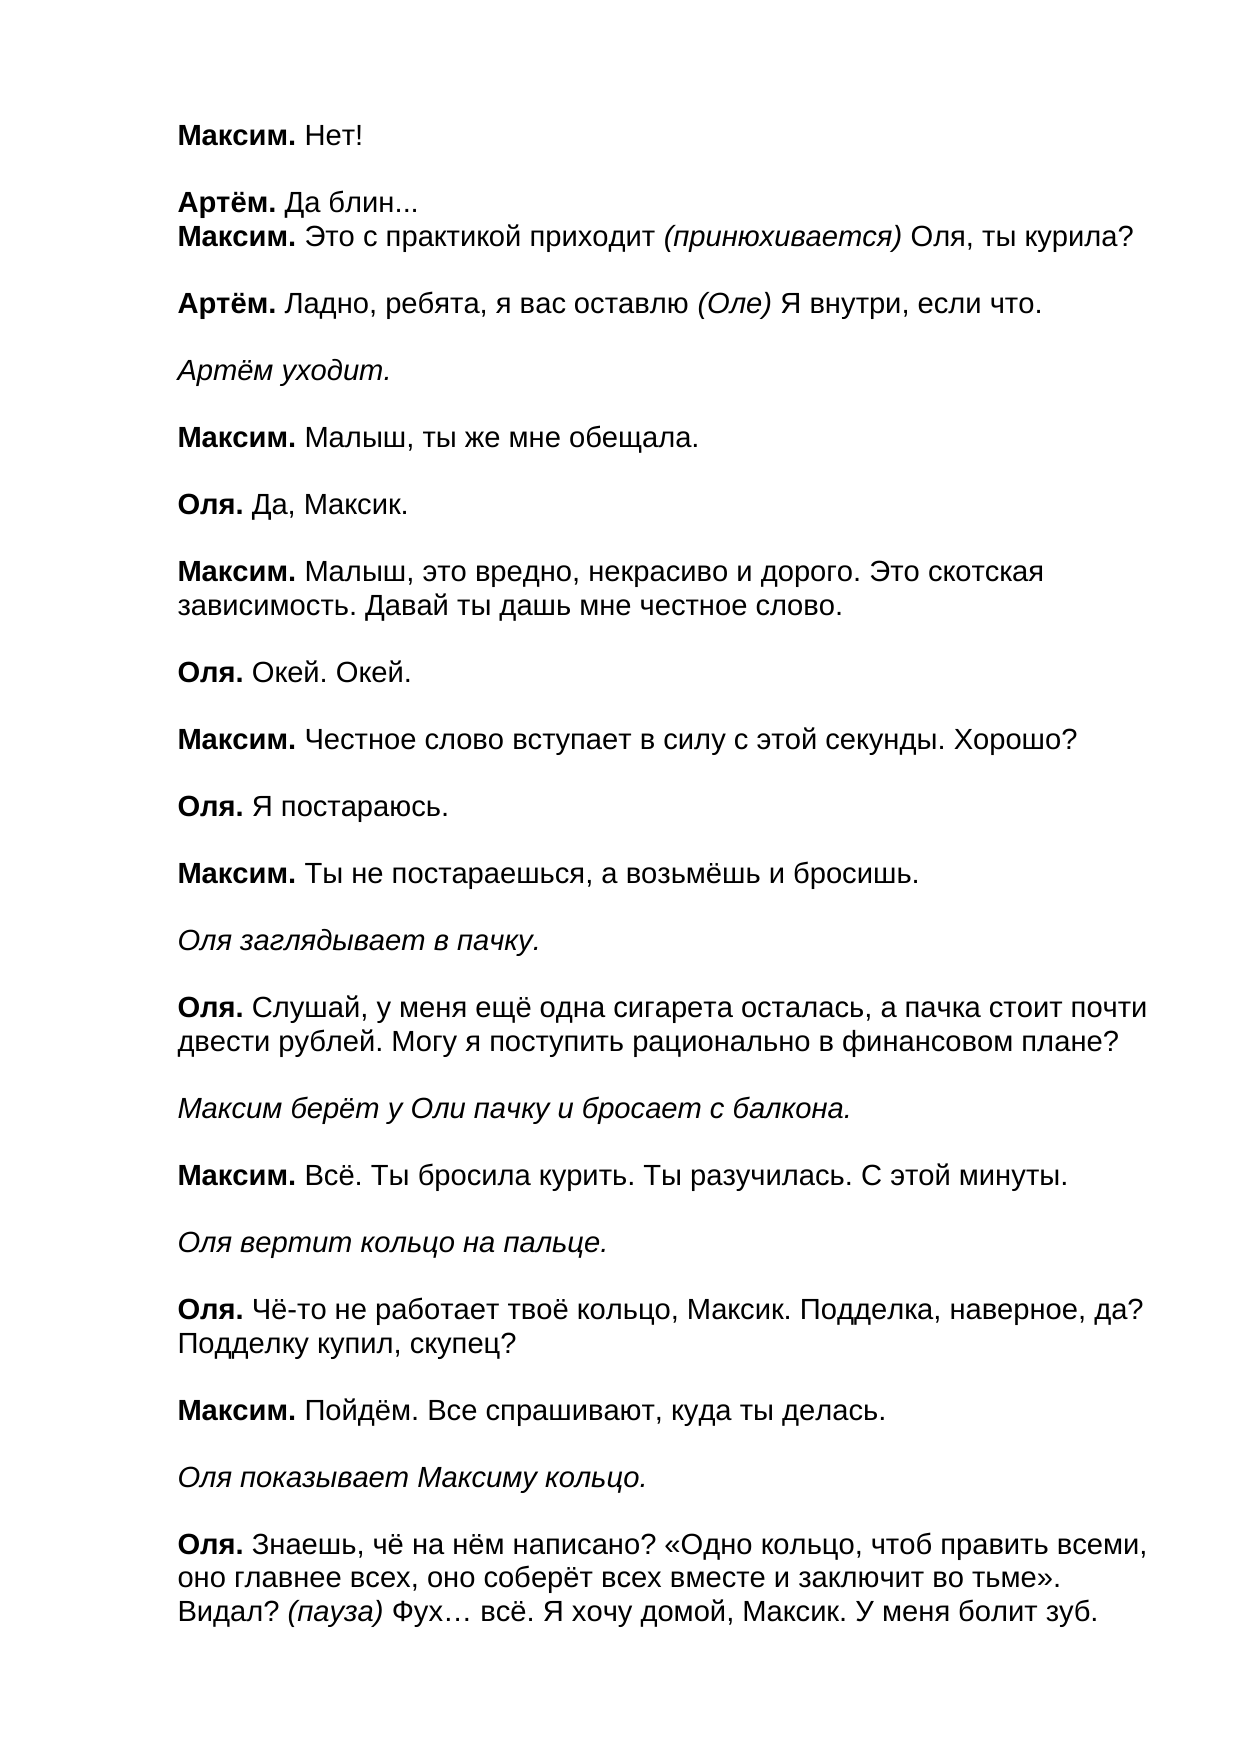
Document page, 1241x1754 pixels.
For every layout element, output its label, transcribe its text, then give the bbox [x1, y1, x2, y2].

text Артём. Ладно, ребята, я вас оставлю (Оле) Я внутри, если что. [177, 286, 1152, 319]
text Максим. Всё. Ты бросила курить. Ты разучилась. С этой минуты. [177, 1158, 1152, 1191]
text Оля. Окей. Окей. [177, 655, 1152, 688]
text Оля. Чё-то не работает твоё кольцо, Максик. Подделка, наверное, да? Подделку купил, скупец? [177, 1292, 1152, 1359]
text Артём уходит. [177, 353, 1152, 386]
text Максим. Это с практикой приходит (принюхивается) Оля, ты курила? [177, 219, 1152, 252]
text Максим. Нет! [177, 118, 1152, 152]
text Оля заглядывает в пачку. [177, 923, 1152, 957]
text Максим. Ты не постараешься, а возьмёшь и бросишь. [177, 856, 1152, 889]
text Оля. Знаешь, чё на нём написано? «Одно кольцо, чтоб править всеми, оно главнее всех, оно соберёт всех вместе и заключит во тьме». Видал? (пауза) Фух… всё. Я хочу домой, Максик. У меня болит зуб. [177, 1527, 1152, 1627]
text Максим. Пойдём. Все спрашивают, куда ты делась. [177, 1393, 1152, 1426]
text Оля вертит кольцо на пальце. [177, 1225, 1152, 1258]
text Максим. Честное слово вступает в силу с этой секунды. Хорошо? [177, 722, 1152, 755]
text Артём. Да блин... [177, 185, 1152, 219]
text Максим. Малыш, это вредно, некрасиво и дорого. Это скотская зависимость. Давай ты дашь мне честное слово. [177, 554, 1152, 621]
text Оля. Я постараюсь. [177, 789, 1152, 822]
text Оля. Слушай, у меня ещё одна сигарета осталась, а пачка стоит почти двести рублей. Могу я поступить рационально в финансовом плане? [177, 990, 1152, 1057]
text Максим. Малыш, ты же мне обещала. [177, 420, 1152, 453]
text Оля. Да, Максик. [177, 487, 1152, 521]
text Максим берёт у Оли пачку и бросает с балкона. [177, 1091, 1152, 1124]
text Оля показывает Максиму кольцо. [177, 1460, 1152, 1493]
